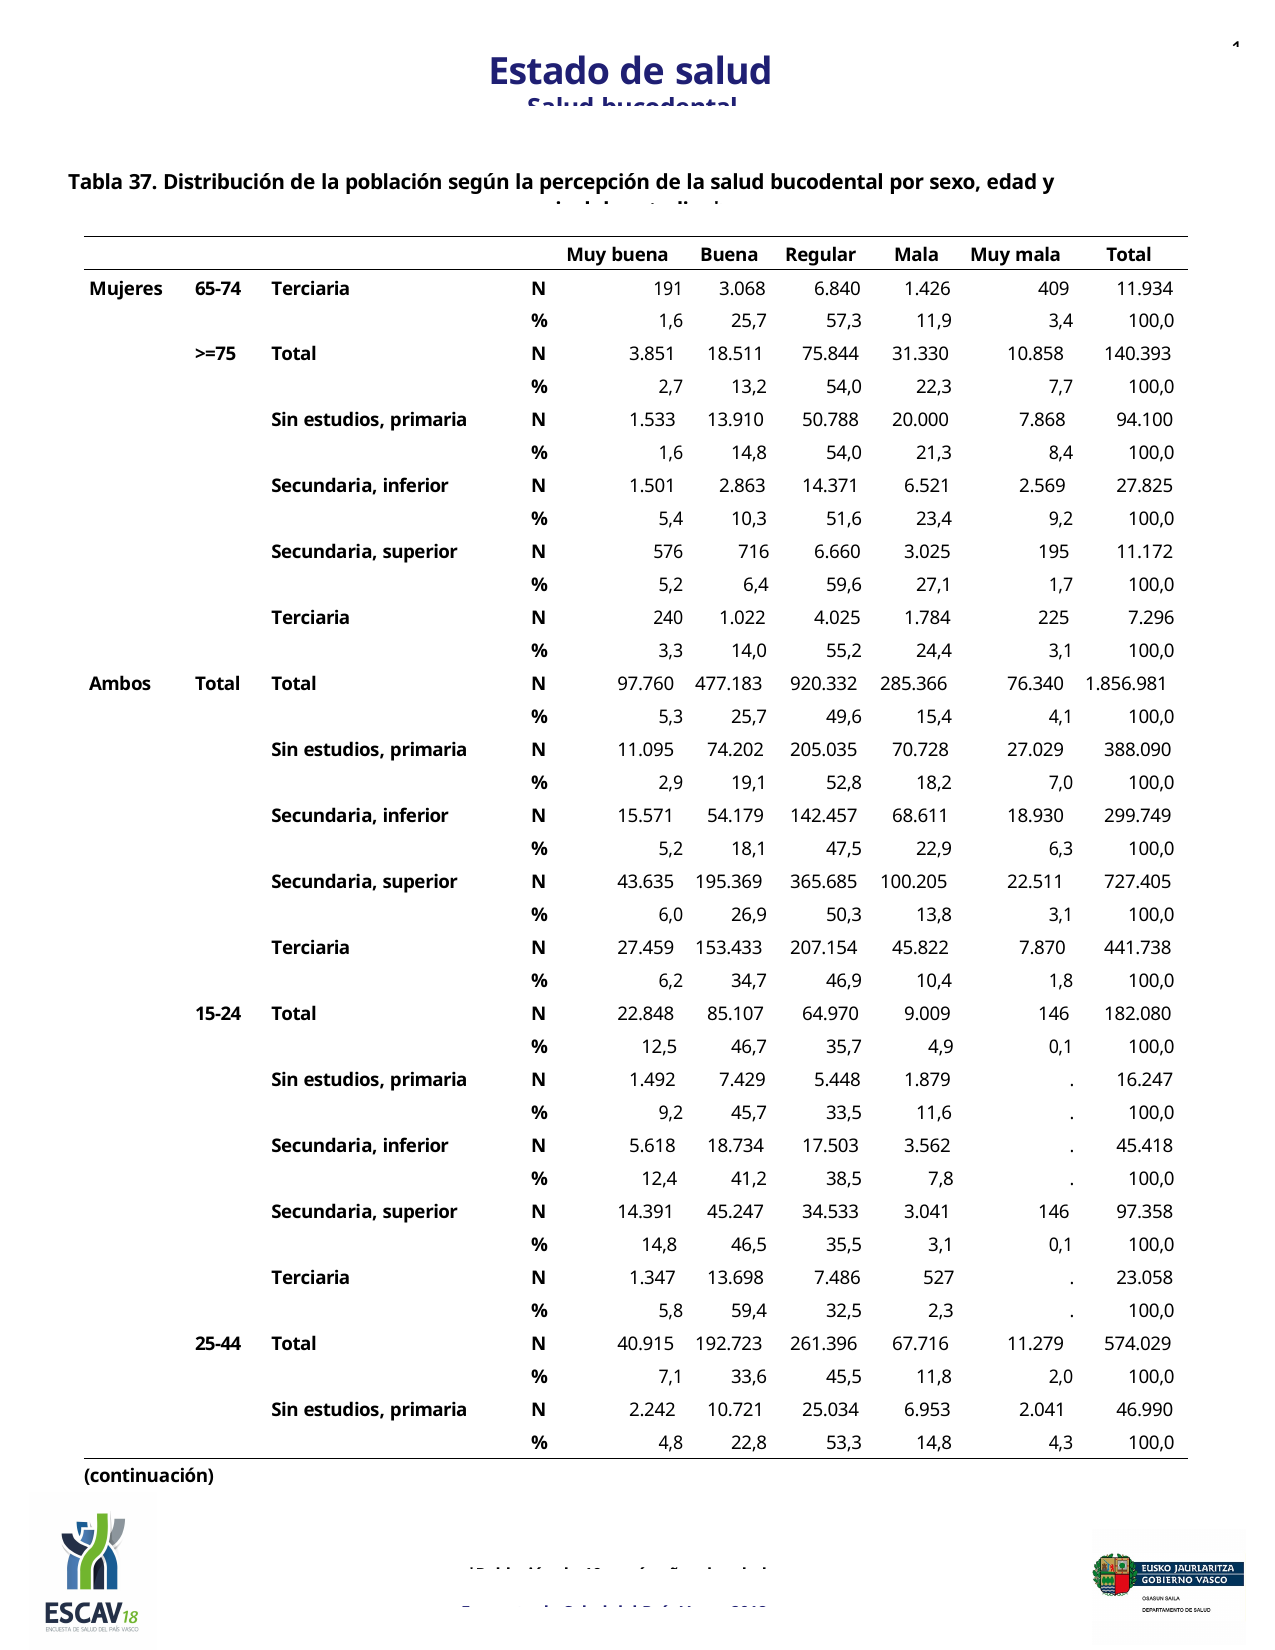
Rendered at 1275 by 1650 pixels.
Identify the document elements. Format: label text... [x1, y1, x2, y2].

picture [1092, 1529, 1246, 1645]
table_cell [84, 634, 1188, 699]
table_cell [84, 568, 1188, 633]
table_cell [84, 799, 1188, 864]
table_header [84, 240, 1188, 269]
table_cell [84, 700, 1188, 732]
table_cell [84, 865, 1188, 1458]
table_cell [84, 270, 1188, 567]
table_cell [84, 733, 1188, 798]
text (continuación) [84, 1463, 1267, 1488]
picture [29, 1492, 157, 1650]
